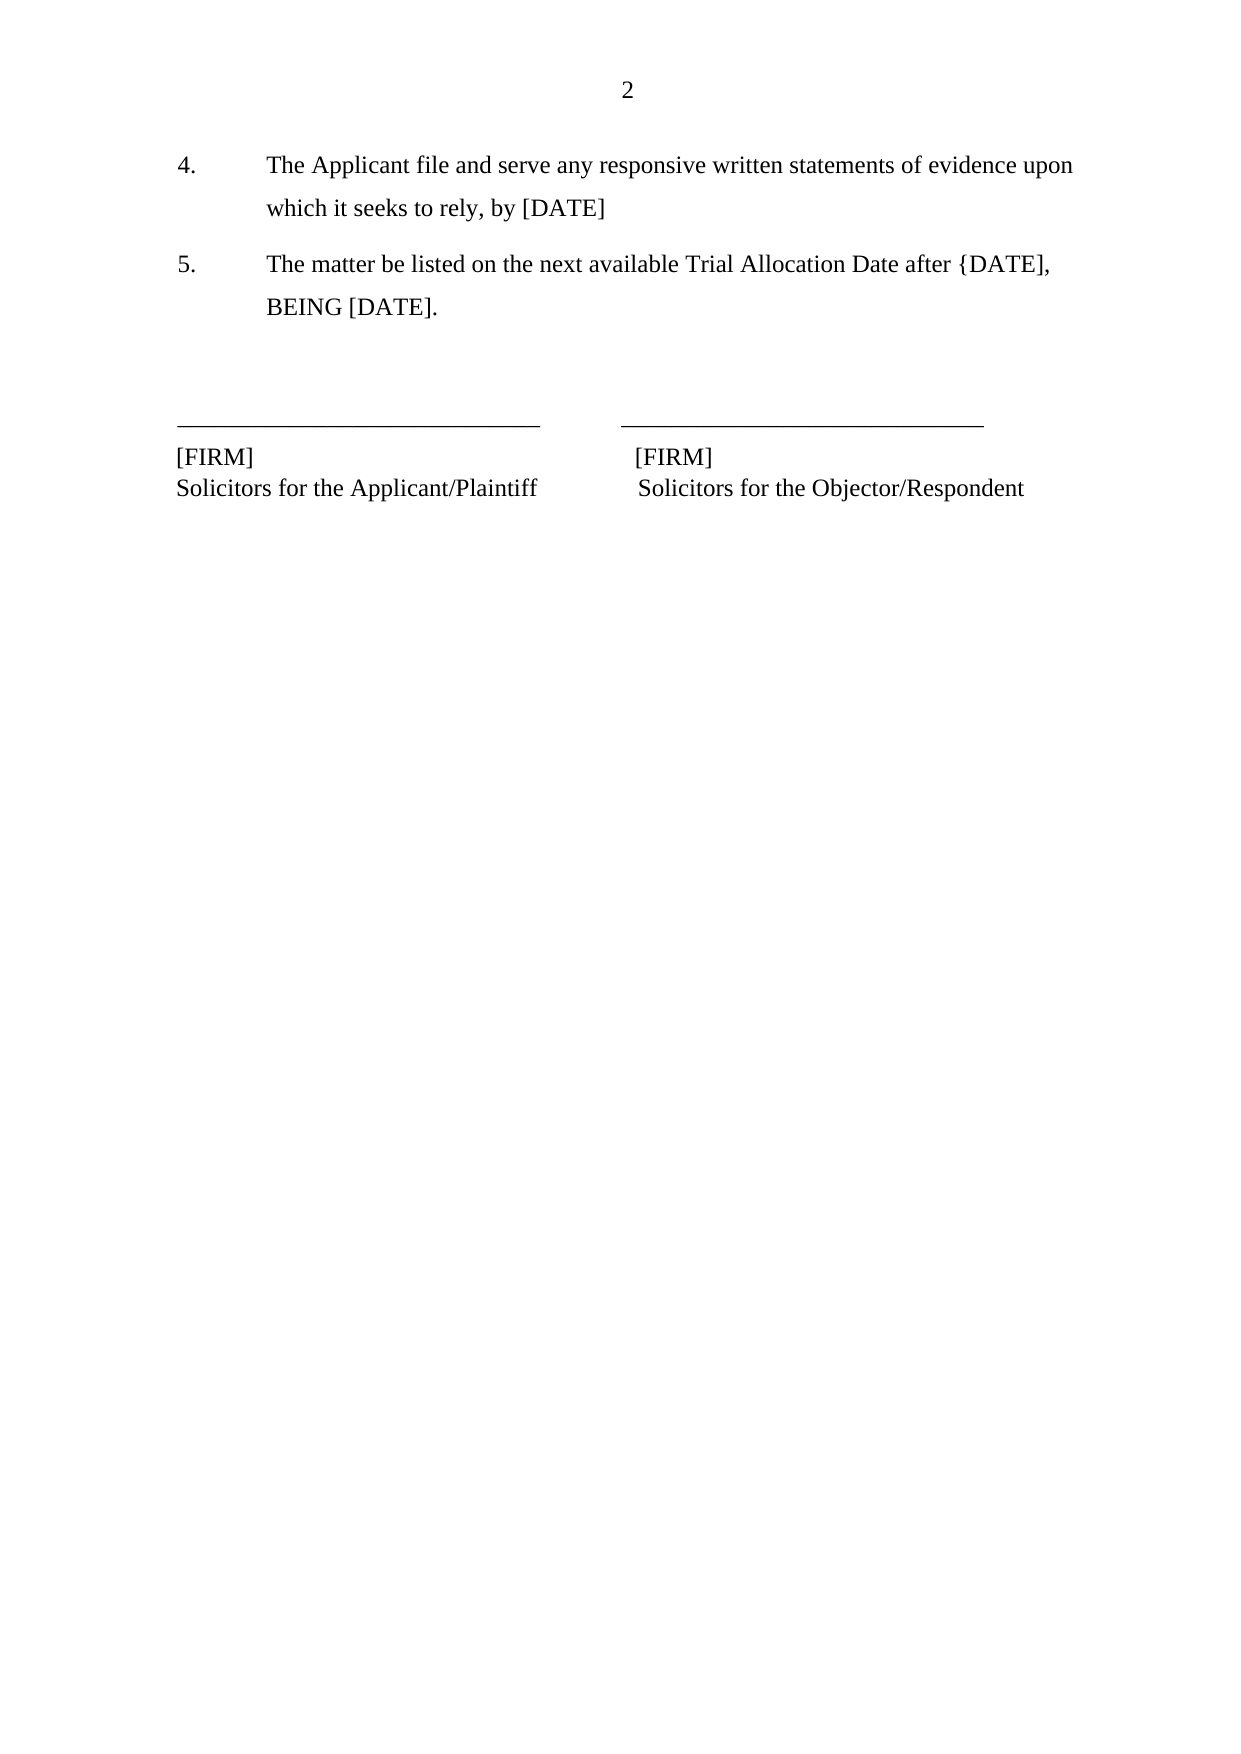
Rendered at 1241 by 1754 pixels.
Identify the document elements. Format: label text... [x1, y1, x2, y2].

text [FIRM] [FIRM] [176, 442, 1078, 471]
text _____________________________ _____________________________ [177, 401, 1078, 430]
text Solicitors for the Applicant/Plaintiff Solicitors for the Objector/Respondent [176, 473, 1078, 501]
list The matter be listed on the next available Trial Allocation Date after {DATE], BEING [DATE]. [177, 249, 1078, 321]
list The Applicant file and serve any responsive written statements of evidence upon which it seeks to rely, by [DATE] [177, 150, 1078, 222]
